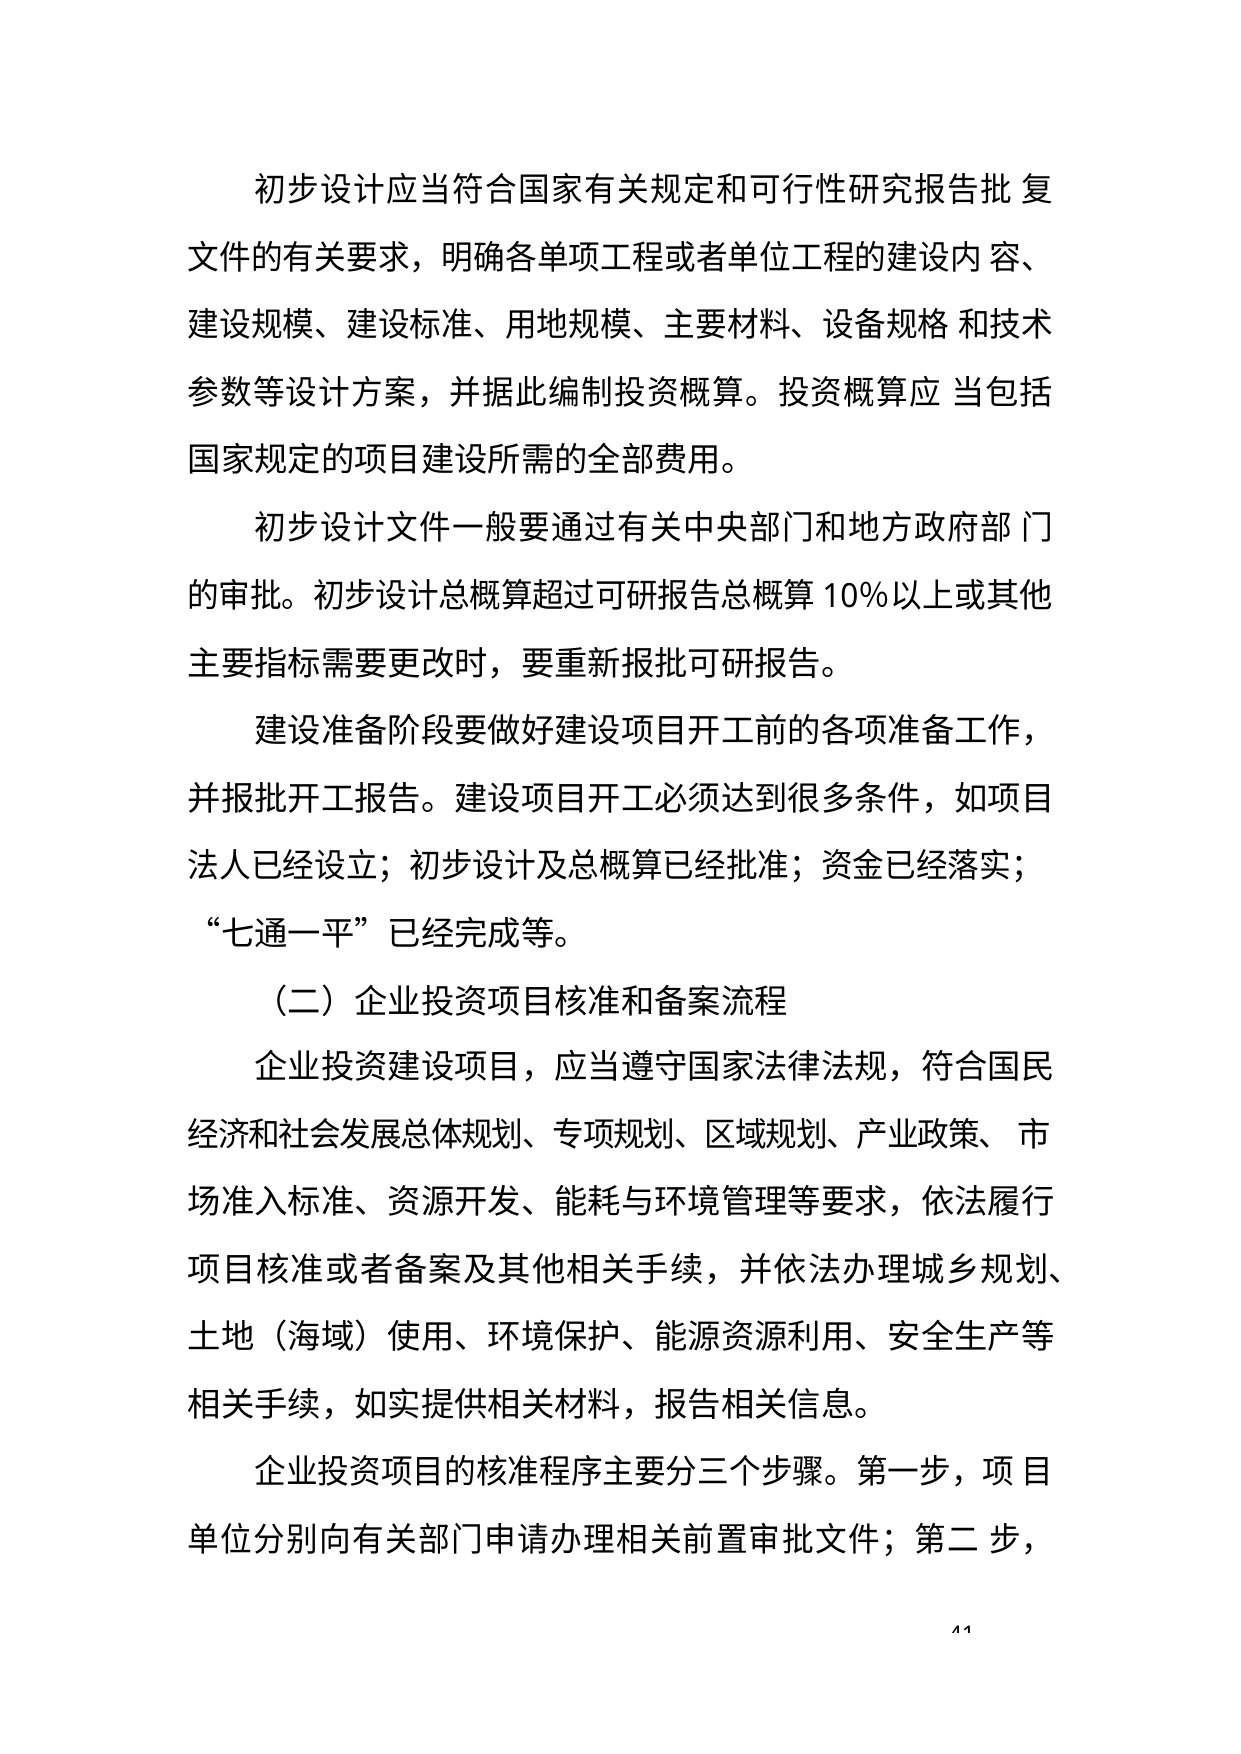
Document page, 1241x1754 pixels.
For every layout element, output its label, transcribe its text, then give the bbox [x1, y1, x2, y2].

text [187, 1445, 1053, 1561]
text 企业投资建设项目，应当遵守国家法律法规，符合国民经济和社会发展总体规划、专项规划、区域规划、产业政策、 市场准入标准、资源开发、能耗与环境管理等要求，依法履行项目核准或者备案及其他相关手续，并依法办理城乡规划、土地（海域）使用、环境保护、能源资源利用、安全生产等相关手续，如实提供相关材料，报告相关信息。 [187, 1040, 1069, 1426]
text 建设准备阶段要做好建设项目开工前的各项准备工作， 并报批开工报告。建设项目开工必须达到很多条件，如项目法人已经设立；初步设计及总概算已经批准；资金已经落实； “七通一平”已经完成等。 [187, 704, 1065, 955]
text 初步设计应当符合国家有关规定和可行性研究报告批 复文件的有关要求，明确各单项工程或者单位工程的建设内 容、建设规模、建设标准、用地规模、主要材料、设备规格 和技术参数等设计方案，并据此编制投资概算。投资概算应 当包括国家规定的项目建设所需的全部费用。 [187, 163, 1053, 481]
text （二）企业投资项目核准和备案流程 [254, 974, 1090, 1023]
text 初步设计文件一般要通过有关中央部门和地方政府部 门的审批。初步设计总概算超过可研报告总概算 10％以上或其他主要指标需要更改时，要重新报批可研报告。 [187, 501, 1053, 684]
